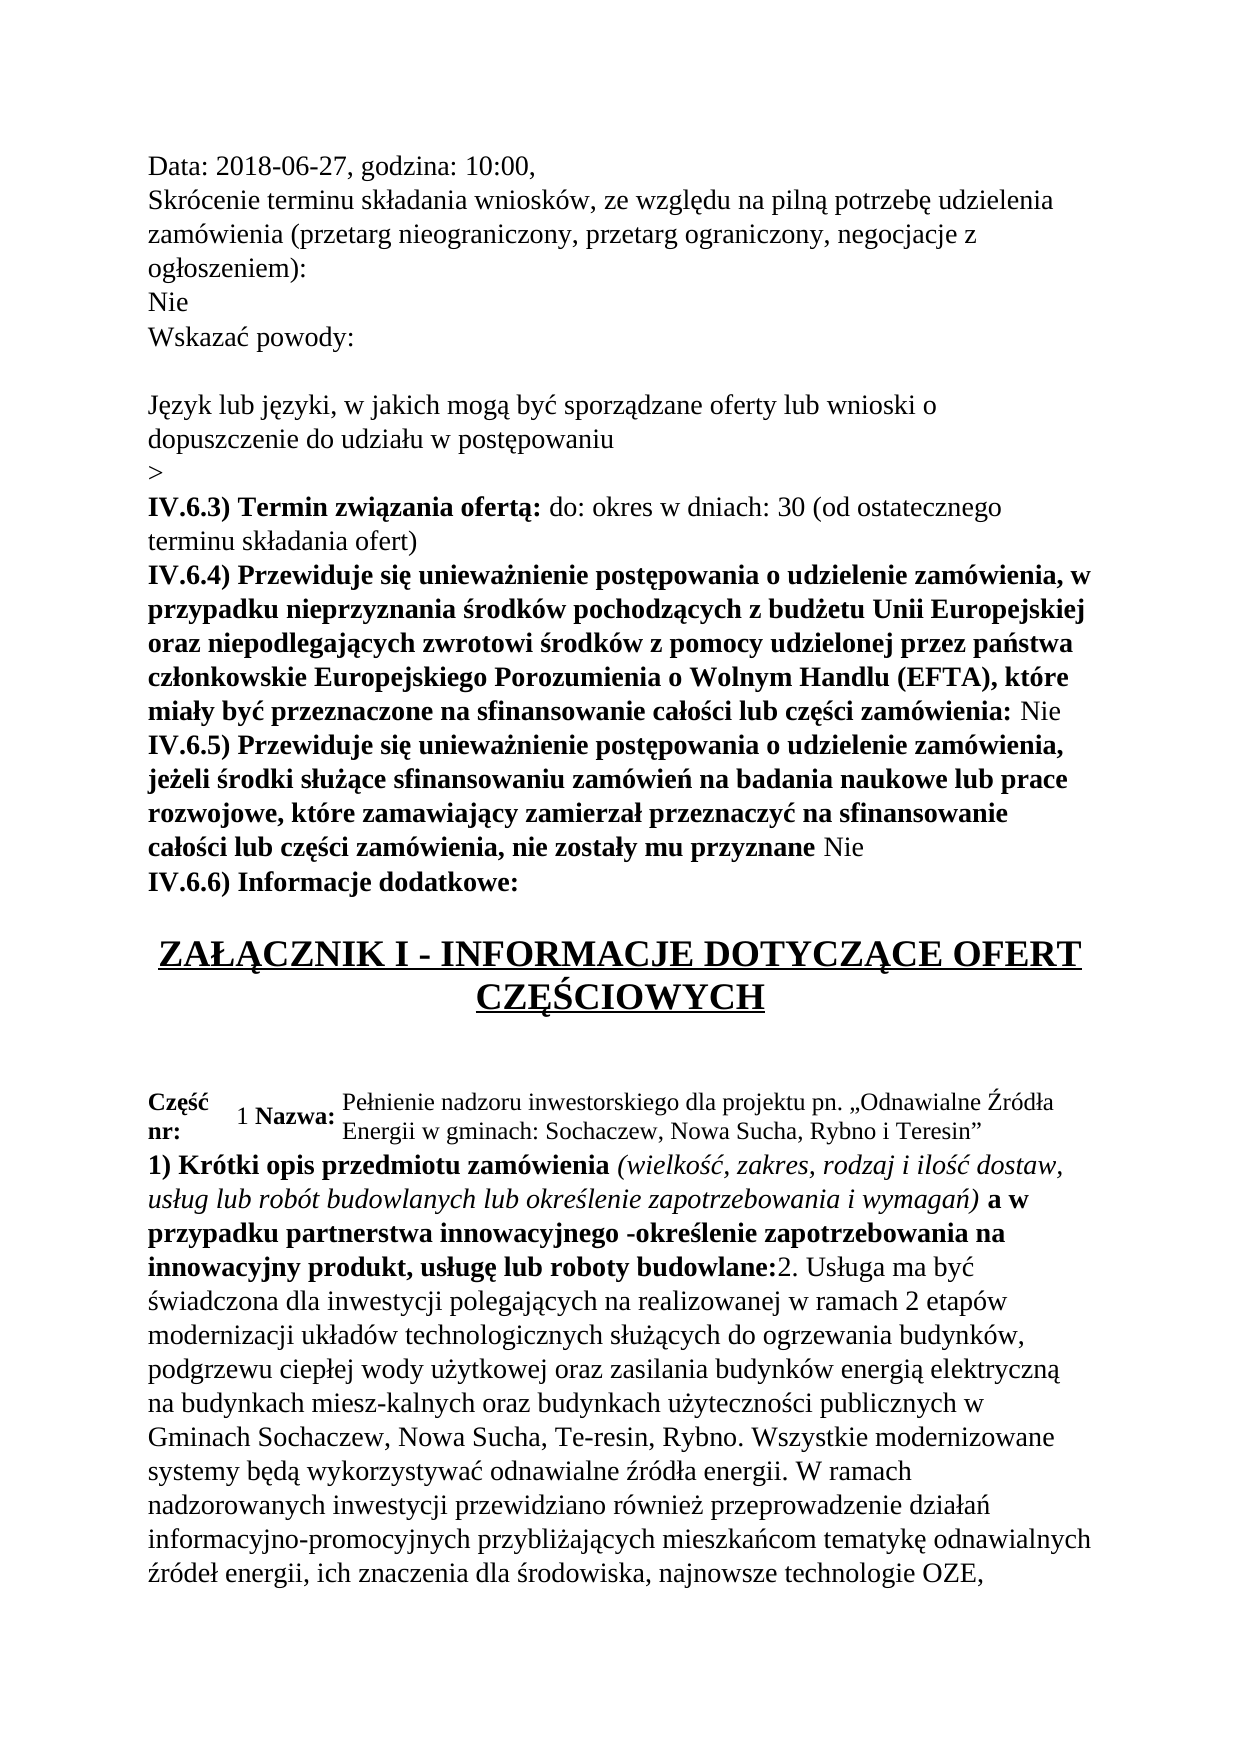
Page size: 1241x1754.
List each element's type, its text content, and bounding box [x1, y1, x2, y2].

table_header 1 [235, 1085, 253, 1146]
table_header Część nr: [146, 1085, 235, 1146]
table_header Pełnienie nadzoru inwestorskiego dla projektu pn. „Odnawialne Źródła Energii w gminach: Sochaczew, Nowa Sucha, Rybno i Teresin” [340, 1085, 1100, 1146]
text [148, 148, 1093, 931]
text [148, 1146, 1093, 1589]
table_header Nazwa: [253, 1085, 340, 1146]
text ZAŁĄCZNIK I - INFORMACJE DOTYCZĄCE OFERT CZĘŚCIOWYCH [148, 931, 1093, 1017]
